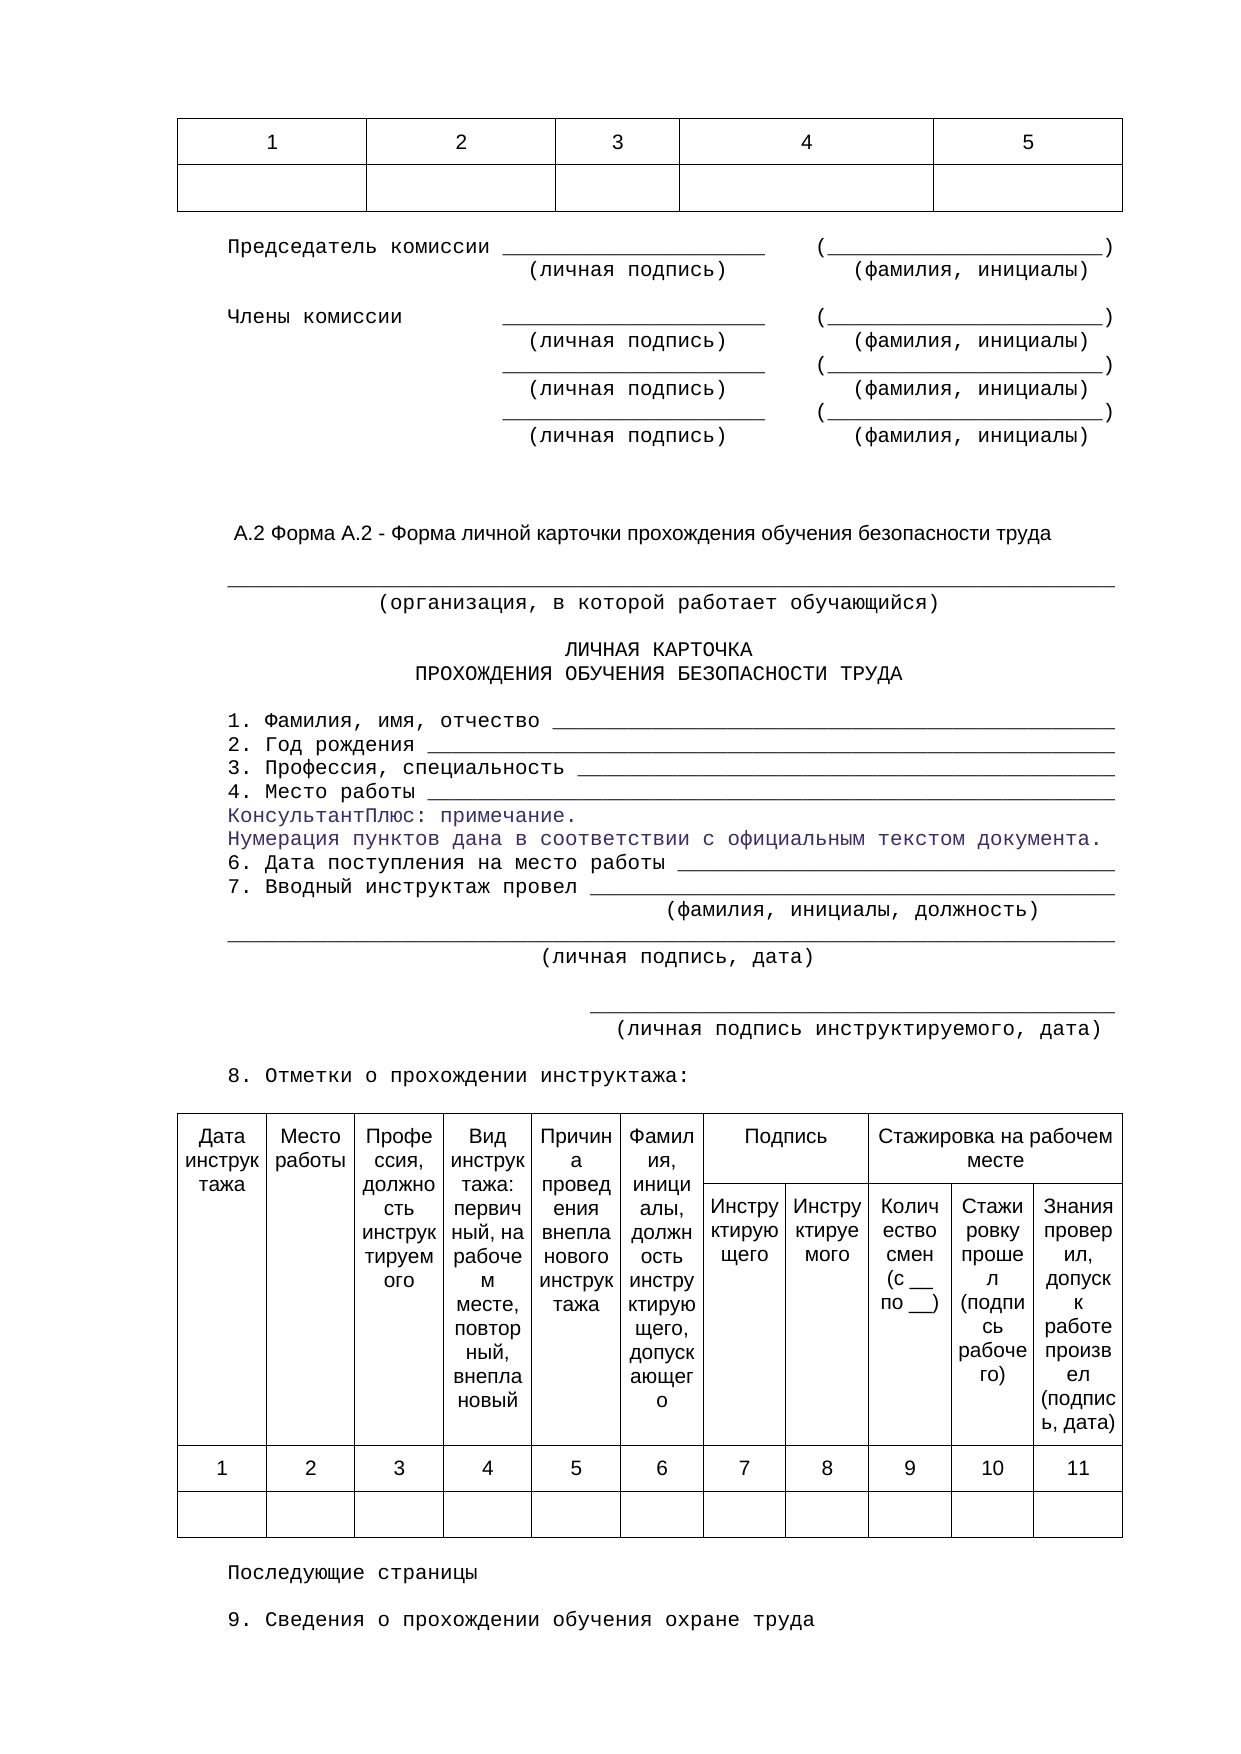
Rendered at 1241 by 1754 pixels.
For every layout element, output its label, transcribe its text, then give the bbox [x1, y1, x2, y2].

table_cell [178, 1492, 266, 1537]
text 4. Место работы _______________________________________________________ [177, 781, 1152, 805]
text 1. Фамилия, имя, отчество _____________________________________________ [177, 710, 1152, 734]
text (личная подпись, дата) [177, 947, 1152, 970]
table_cell 6 [621, 1446, 703, 1491]
text (личная подпись) (фамилия, инициалы) [177, 259, 1152, 283]
table_cell Количество смен (с __ по __) [869, 1184, 951, 1444]
table_cell 7 [704, 1446, 785, 1491]
table_cell 2 [267, 1446, 354, 1491]
table_header Фамилия, инициалы, должность инструктирующего, допускающего [621, 1114, 703, 1444]
table_cell [556, 165, 679, 211]
text 7. Вводный инструктаж провел __________________________________________ [177, 876, 1152, 899]
table_cell 5 [934, 119, 1122, 164]
text Члены комиссии _____________________ (______________________) [177, 307, 1152, 330]
table_cell Знания проверил, допуск к работе произвел (подпись, дата) [1034, 1184, 1122, 1444]
text (личная подпись) (фамилия, инициалы) [177, 377, 1152, 401]
table_cell [704, 1492, 785, 1537]
text 3. Профессия, специальность ___________________________________________ [177, 757, 1152, 781]
table_header Подпись [704, 1114, 868, 1183]
text ПРОХОЖДЕНИЯ ОБУЧЕНИЯ БЕЗОПАСНОСТИ ТРУДА [177, 663, 1152, 686]
table_cell 11 [1034, 1446, 1122, 1491]
text 2. Год рождения _______________________________________________________ [177, 734, 1152, 757]
text (личная подпись инструктируемого, дата) [177, 1017, 1152, 1041]
text _____________________ (______________________) [177, 354, 1152, 377]
table_cell [680, 165, 933, 211]
text Нумерация пунктов дана в соответствии с официальным текстом документа. [177, 828, 1152, 852]
text (личная подпись) (фамилия, инициалы) [177, 425, 1152, 448]
text 8. Отметки о прохождении инструктажа: [177, 1065, 1152, 1088]
table_header Вид инструктажа: первичный, на рабочем месте, повторный, внеплановый [444, 1114, 531, 1444]
table_cell [267, 1492, 354, 1537]
text (организация, в которой работает обучающийся) [177, 592, 1152, 616]
text (фамилия, инициалы, должность) [177, 899, 1152, 923]
text _______________________________________________________________________ [177, 568, 1152, 592]
text А.2 Форма А.2 - Форма личной карточки прохождения обучения безопасности труда [177, 520, 1152, 544]
table_cell [869, 1492, 951, 1537]
table_cell [367, 165, 555, 211]
table_cell Инструктирующего [704, 1184, 785, 1444]
table_cell [444, 1492, 531, 1537]
table_cell 2 [367, 119, 555, 164]
table_header Дата инструктажа [178, 1114, 266, 1444]
table_cell 8 [786, 1446, 868, 1491]
table_cell 1 [178, 1446, 266, 1491]
table_header Профессия, должность инструктируемого [355, 1114, 443, 1444]
table_cell [934, 165, 1122, 211]
text Последующие страницы [177, 1562, 1152, 1586]
table_cell 10 [952, 1446, 1033, 1491]
table_cell 1 [178, 119, 366, 164]
table_cell [178, 165, 366, 211]
table_cell [621, 1492, 703, 1537]
text (личная подпись) (фамилия, инициалы) [177, 330, 1152, 354]
text _______________________________________________________________________ [177, 923, 1152, 947]
table_cell 4 [444, 1446, 531, 1491]
table_header Причина проведения внепланового инструктажа [532, 1114, 620, 1444]
table_cell [355, 1492, 443, 1537]
text 6. Дата поступления на место работы ___________________________________ [177, 852, 1152, 876]
text ЛИЧНАЯ КАРТОЧКА [177, 639, 1152, 663]
table_cell 5 [532, 1446, 620, 1491]
table_header Стажировка на рабочем месте [869, 1114, 1122, 1183]
table_cell [532, 1492, 620, 1537]
table_cell Инструктируемого [786, 1184, 868, 1444]
text _____________________ (______________________) [177, 401, 1152, 425]
table_cell 3 [556, 119, 679, 164]
table_cell [786, 1492, 868, 1537]
text __________________________________________ [177, 994, 1152, 1017]
text 9. Сведения о прохождении обучения охране труда [177, 1609, 1152, 1633]
text Председатель комиссии _____________________ (______________________) [177, 236, 1152, 259]
table_cell 9 [869, 1446, 951, 1491]
table_cell 4 [680, 119, 933, 164]
table_cell Стажировку прошел (подпись рабочего) [952, 1184, 1033, 1444]
table_cell 3 [355, 1446, 443, 1491]
table_header Место работы [267, 1114, 354, 1444]
text КонсультантПлюс: примечание. [177, 805, 1152, 828]
table_cell [1034, 1492, 1122, 1537]
table_cell [952, 1492, 1033, 1537]
